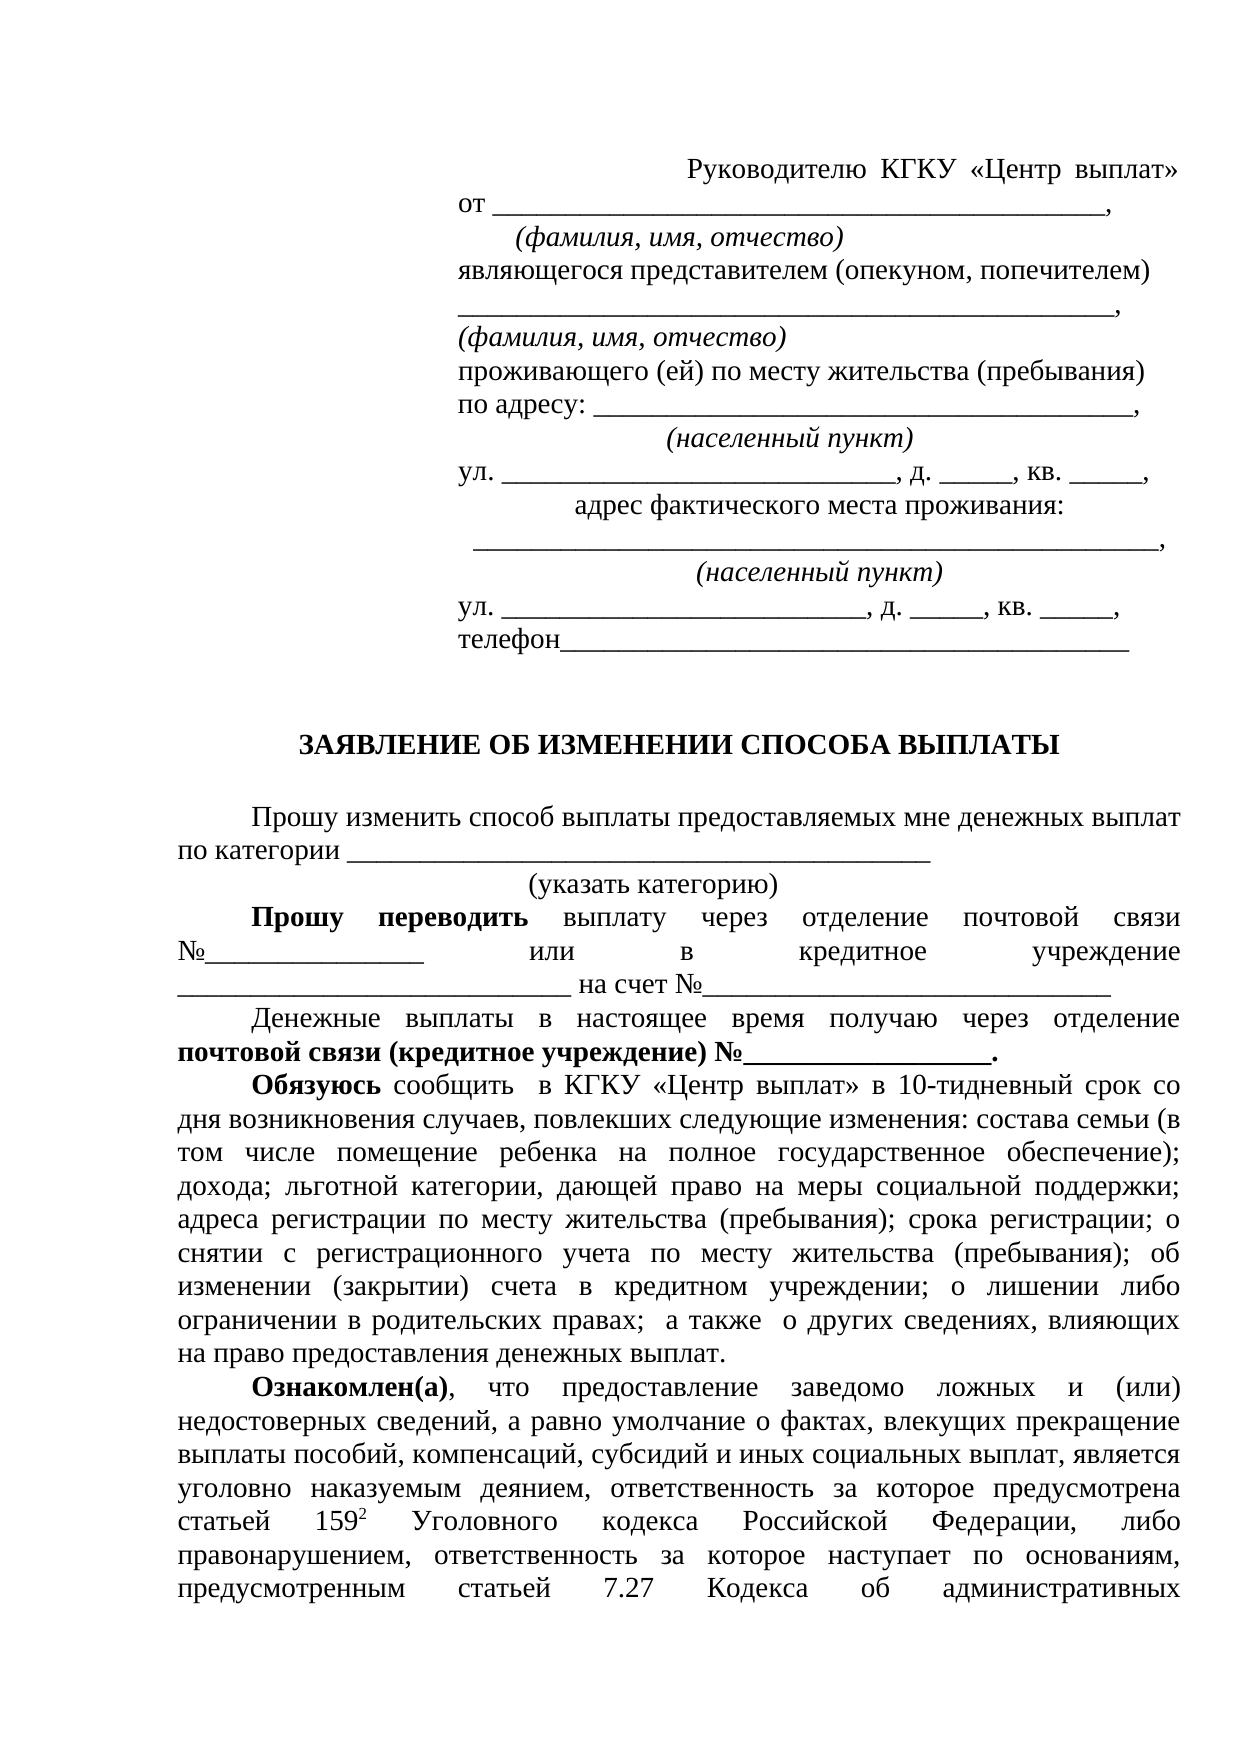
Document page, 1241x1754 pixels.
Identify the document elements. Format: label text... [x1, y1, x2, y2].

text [177, 1369, 1181, 1604]
text Обязуюсь сообщить в КГКУ «Центр выплат» в 10-тидневный срок со дня возникновения случаев, повлекших следующие изменения: состава семьи (в том числе помещение ребенка на полное государственное обеспечение); дохода; льготной категории, дающей право на меры социальной поддержки; адреса регистрации по месту жительства (пребывания); срока регистрации; о снятии с регистрационного учета по месту жительства (пребывания); об изменении (закрытии) счета в кредитном учреждении; о лишении либо ограничении в родительских правах; а также о других сведениях, влияющих на право предоставления денежных выплат. [177, 1067, 1181, 1369]
text (указать категорию) [177, 866, 1181, 899]
text ул. _________________________, д. _____, кв. _____, [458, 588, 1181, 621]
text по адресу: _____________________________________, [458, 386, 1181, 420]
text адрес фактического места проживания: _______________________________________________, (населенный пункт) [458, 487, 1181, 588]
text (фамилия, имя, отчество) [177, 219, 1181, 252]
text _____________________________________________, (фамилия, имя, отчество) [458, 286, 1181, 353]
text являющегося представителем (опекуном, попечителем) [458, 252, 1181, 286]
subtitle Руководителю КГКУ «Центр выплат» от __________________________________________, [177, 152, 1181, 219]
text проживающего (ей) по месту жительства (пребывания) [458, 353, 1181, 386]
text ул. ___________________________, д. _____, кв. _____, [458, 453, 1181, 487]
subtitle ЗАЯВЛЕНИЕ ОБ ИЗМЕНЕНИИ СПОСОБА ВЫПЛАТЫ [177, 727, 1181, 760]
text Денежные выплаты в настоящее время получаю через отделение почтовой связи (кредитное учреждение) №_________________. [177, 1000, 1181, 1067]
text (населенный пункт) [398, 420, 1181, 453]
text Прошу изменить способ выплаты предоставляемых мне денежных выплат по категории ________________________________________ [177, 799, 1181, 866]
text телефон_______________________________________ [458, 621, 1181, 655]
text Прошу переводить выплату через отделение почтовой связи №_______________ или в кредитное учреждение ___________________________ на счет №____________________________ [177, 899, 1181, 1000]
